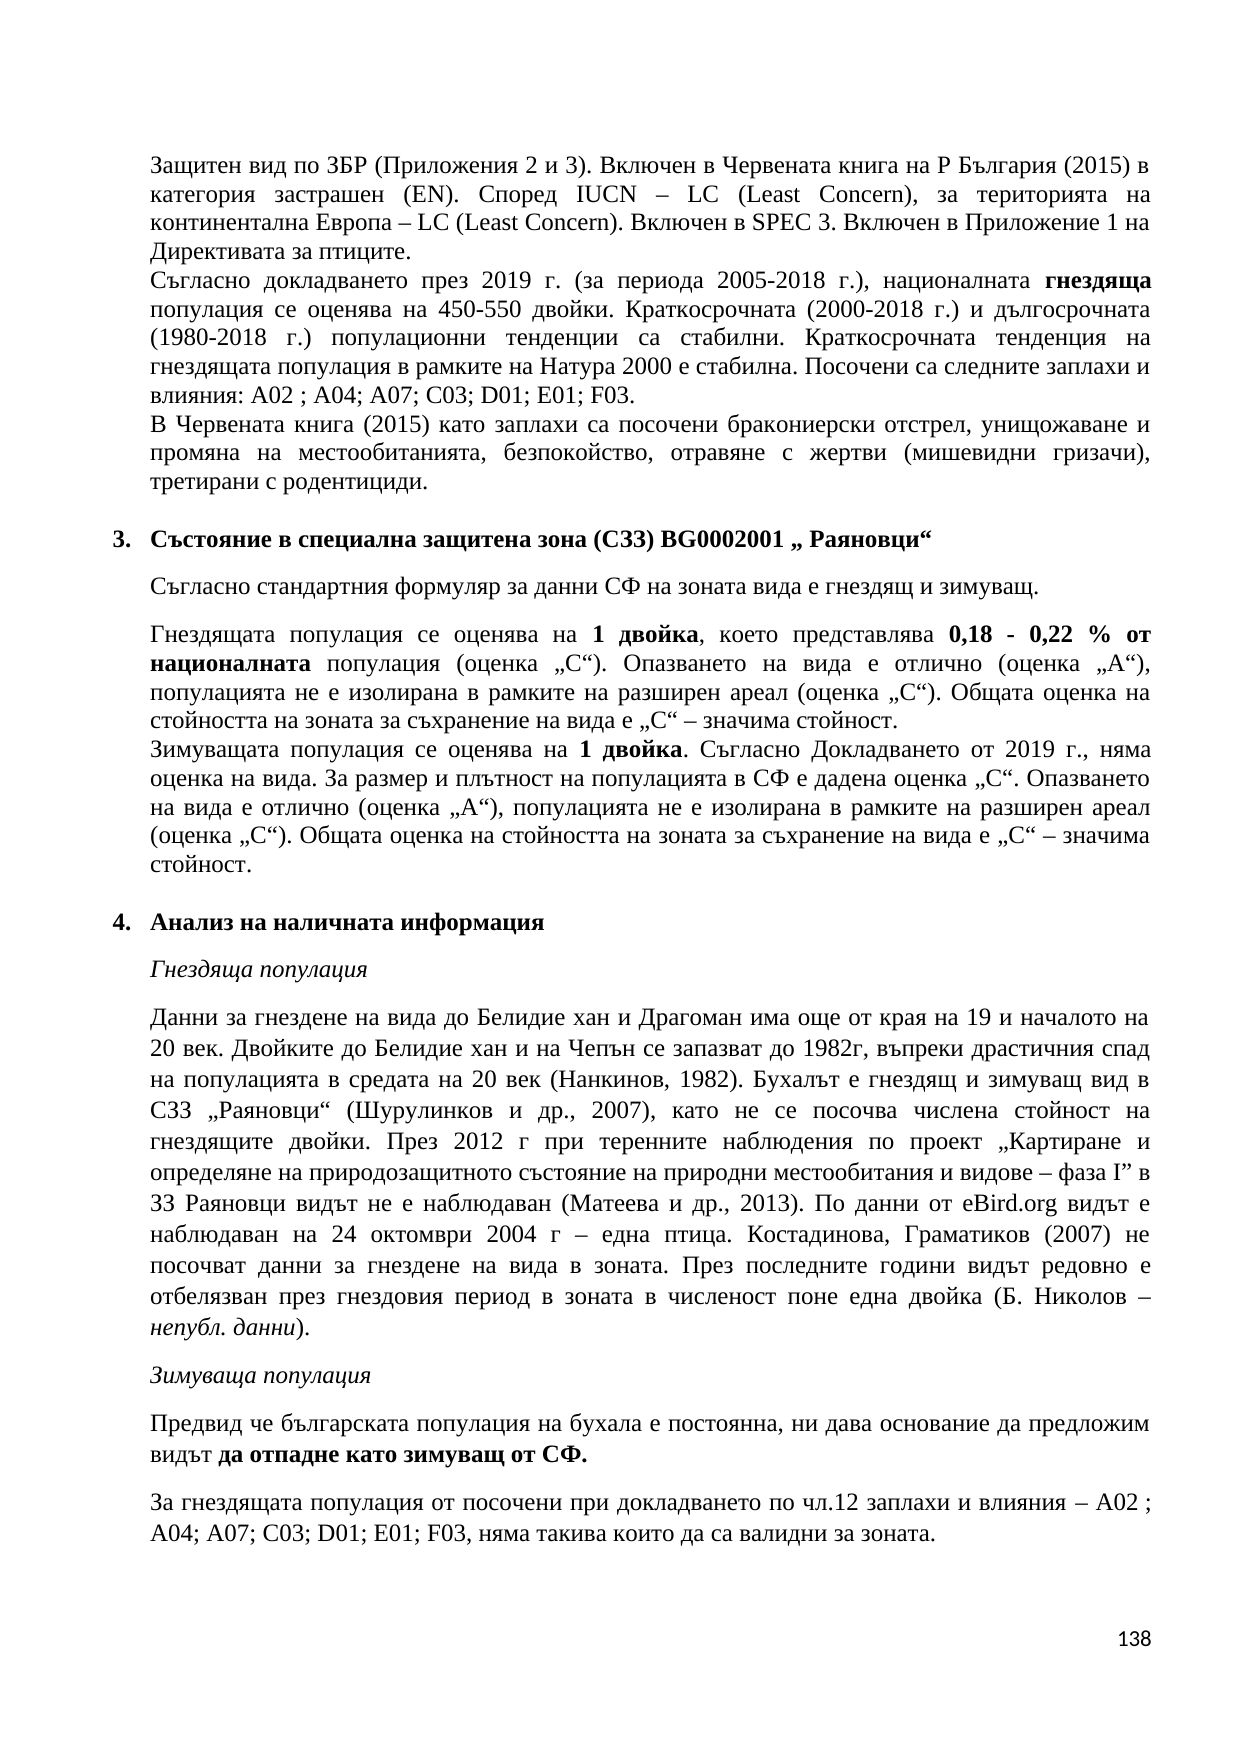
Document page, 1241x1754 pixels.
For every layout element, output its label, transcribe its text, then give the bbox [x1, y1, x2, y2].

text Съгласно стандартния формуляр за данни СФ на зоната вида е гнездящ и зимуващ. [150, 571, 1152, 600]
list Анализ на наличната информация [112, 907, 1152, 935]
text Зимуваща популация [150, 1360, 1152, 1389]
text Зимуващата популация се оценява на 1 двойка. Съгласно Докладването от 2019 г., няма оценка на вида. За размер и плътност на популацията в СФ е дадена оценка „С“. Опазването на вида е отлично (оценка „А“), популацията не е изолирана в рамките на разширен ареал (оценка „С“). Общата оценка на стойността на зоната за съхранение на вида е „С“ – значима стойност. [150, 734, 1152, 878]
text За гнездящата популация от посочени при докладването по чл.12 заплахи и влияния – A02 ; A04; A07; C03; D01; E01; F03, няма такива които да са валидни за зоната. [150, 1487, 1152, 1546]
text Данни за гнездене на вида до Белидие хан и Драгоман има още от края на 19 и началото на 20 век. Двойките до Белидие хан и на Чепън се запазват до 1982г, въпреки драстичния спад на популацията в средата на 20 век (Нанкинов, 1982). Бухалът е гнездящ и зимуващ вид в СЗЗ „Раяновци“ (Шурулинков и др., 2007), като не се посочва числена стойност на гнездящите двойки. През 2012 г при теренните наблюдения по проект „Картиране и определяне на природозащитното състояние на природни местообитания и видове – фаза І” в ЗЗ Раяновци видът не е наблюдаван (Матеева и др., 2013). По данни от eBird.org видът е наблюдаван на 24 октомври 2004 г – една птица. Костадинова, Граматиков (2007) не посочват данни за гнездене на вида в зоната. През последните години видът редовно е отбелязван през гнездовия период в зоната в численост поне една двойка (Б. Николов – непубл. данни). [150, 1002, 1152, 1341]
text Гнездяща популация [150, 954, 1152, 983]
text Предвид че българската популация на бухала е постоянна, ни дава основание да предложим видът да отпадне като зимуващ от СФ. [150, 1408, 1152, 1468]
text Защитен вид по ЗБР (Приложения 2 и 3). Включен в Червената книга на Р България (2015) в категория застрашен (EN). Според IUCN – LC (Least Concern), за територията на континентална Европа – LC (Least Concern). Включен в SPEC 3. Включен в Приложение 1 на Директивата за птиците. [150, 150, 1152, 265]
text Съгласно докладването през 2019 г. (за периода 2005-2018 г.), националната гнездяща популация се оценява на 450-550 двойки. Краткосрочната (2000-2018 г.) и дългосрочната (1980-2018 г.) популационни тенденции са стабилни. Краткосрочната тенденция на гнездящата популация в рамките на Натура 2000 е стабилна. Посочени са следните заплахи и влияния: A02 ; A04; A07; C03; D01; E01; F03. [150, 265, 1152, 409]
list Състояние в специална защитена зона (СЗЗ) BG0002001 „ Раяновци“ [112, 524, 1152, 552]
text Гнездящата популация се оценява на 1 двойка, което представлява 0,18 - 0,22 % от националната популация (оценка „С“). Опазването на вида е отлично (оценка „А“), популацията не е изолирана в рамките на разширен ареал (оценка „С“). Общата оценка на стойността на зоната за съхранение на вида е „С“ – значима стойност. [150, 619, 1152, 734]
text В Червената книга (2015) като заплахи са посочени бракониерски отстрел, унищожаване и промяна на местообитанията, безпокойство, отравяне с жертви (мишевидни гризачи), третирани с родентициди. [150, 409, 1152, 495]
